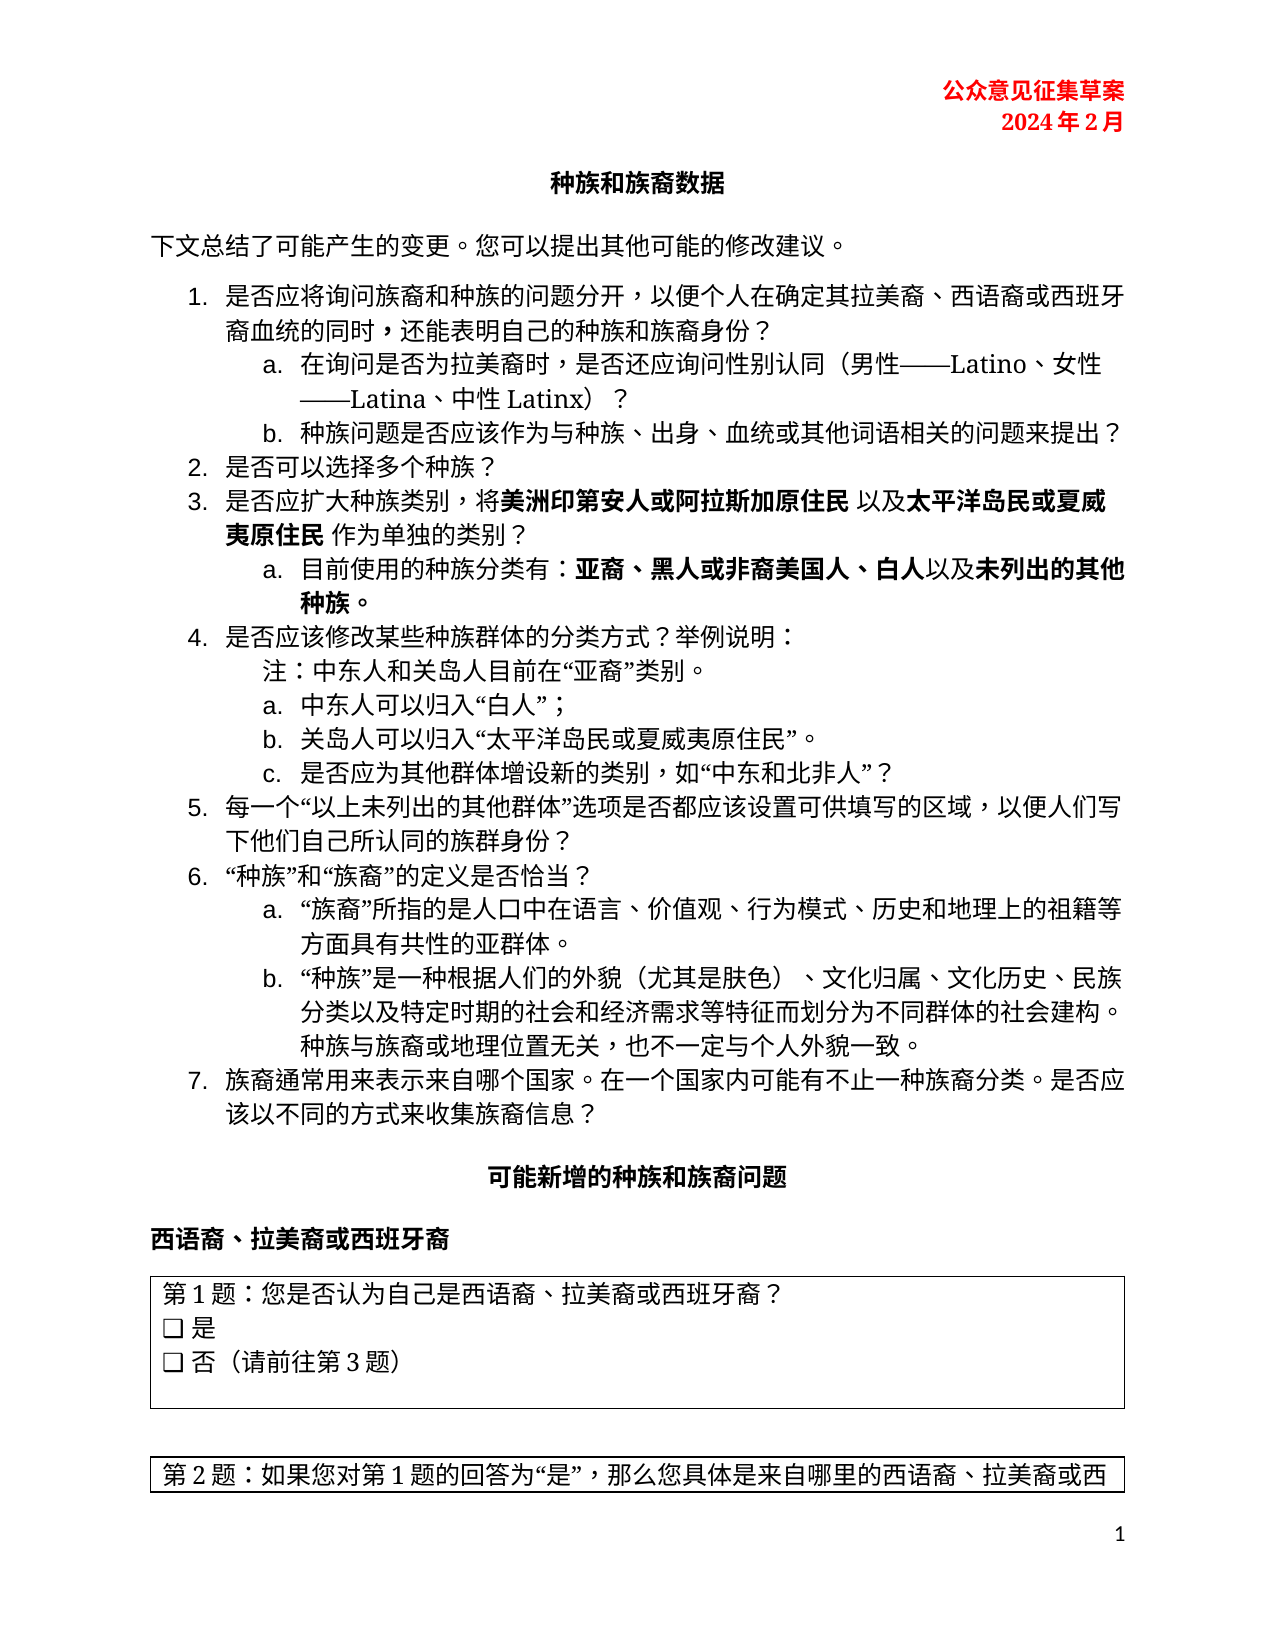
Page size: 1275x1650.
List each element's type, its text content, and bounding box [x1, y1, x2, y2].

table_header 第1题：您是否认为自己是西语裔、拉美裔或西班牙裔？ [151, 1277, 1124, 1311]
list 是否应该修改某些种族群体的分类方式？举例说明： [187, 620, 1125, 654]
list 是否应为其他群体增设新的类别，如“中东和北非人”？ [262, 756, 1125, 790]
table_cell ❑ 是 [151, 1311, 1124, 1345]
list 关岛人可以归入“太平洋岛民或夏威夷原住民”。 [262, 722, 1125, 756]
list 目前使用的种族分类有：亚裔、黑人或非裔美国人、白人以及未列出的其他种族。 [262, 552, 1125, 620]
table_cell ❑ 否（请前往第3题） [151, 1345, 1124, 1408]
text 注：中东人和关岛人目前在“亚裔”类别。 [262, 654, 1125, 688]
text 下文总结了可能产生的变更。您可以提出其他可能的修改建议。 [150, 228, 1125, 262]
list 在询问是否为拉美裔时，是否还应询问性别认同（男性——Latino、女性——Latina、中性Latinx）？ [262, 347, 1125, 415]
list 族裔通常用来表示来自哪个国家。在一个国家内可能有不止一种族裔分类。是否应该以不同的方式来收集族裔信息？ [187, 1062, 1125, 1131]
list 是否应将询问族裔和种族的问题分开，以便个人在确定其拉美裔、西语裔或西班牙裔血统的同时，还能表明自己的种族和族裔身份？ [187, 279, 1125, 347]
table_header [151, 1458, 1124, 1491]
list 是否可以选择多个种族？ [187, 449, 1125, 483]
list “种族”是一种根据人们的外貌（尤其是肤色）、文化归属、文化历史、民族分类以及特定时期的社会和经济需求等特征而划分为不同群体的社会建构。种族与族裔或地理位置无关，也不一定与个人外貌一致。 [262, 960, 1125, 1062]
text 可能新增的种族和族裔问题 [150, 1159, 1125, 1193]
list 种族问题是否应该作为与种族、出身、血统或其他词语相关的问题来提出？ [262, 415, 1125, 449]
list 是否应扩大种族类别，将美洲印第安人或阿拉斯加原住民 以及太平洋岛民或夏威夷原住民 作为单独的类别？ [187, 483, 1125, 552]
text 种族和族裔数据 [150, 166, 1125, 199]
list “种族”和“族裔”的定义是否恰当？ [187, 858, 1125, 892]
list “族裔”所指的是人口中在语言、价值观、行为模式、历史和地理上的祖籍等方面具有共性的亚群体。 [262, 892, 1125, 960]
text 西语裔、拉美裔或西班牙裔 [150, 1222, 1125, 1256]
list 每一个“以上未列出的其他群体”选项是否都应该设置可供填写的区域，以便人们写下他们自己所认同的族群身份？ [187, 790, 1125, 858]
list 中东人可以归入“白人”； [262, 688, 1125, 722]
